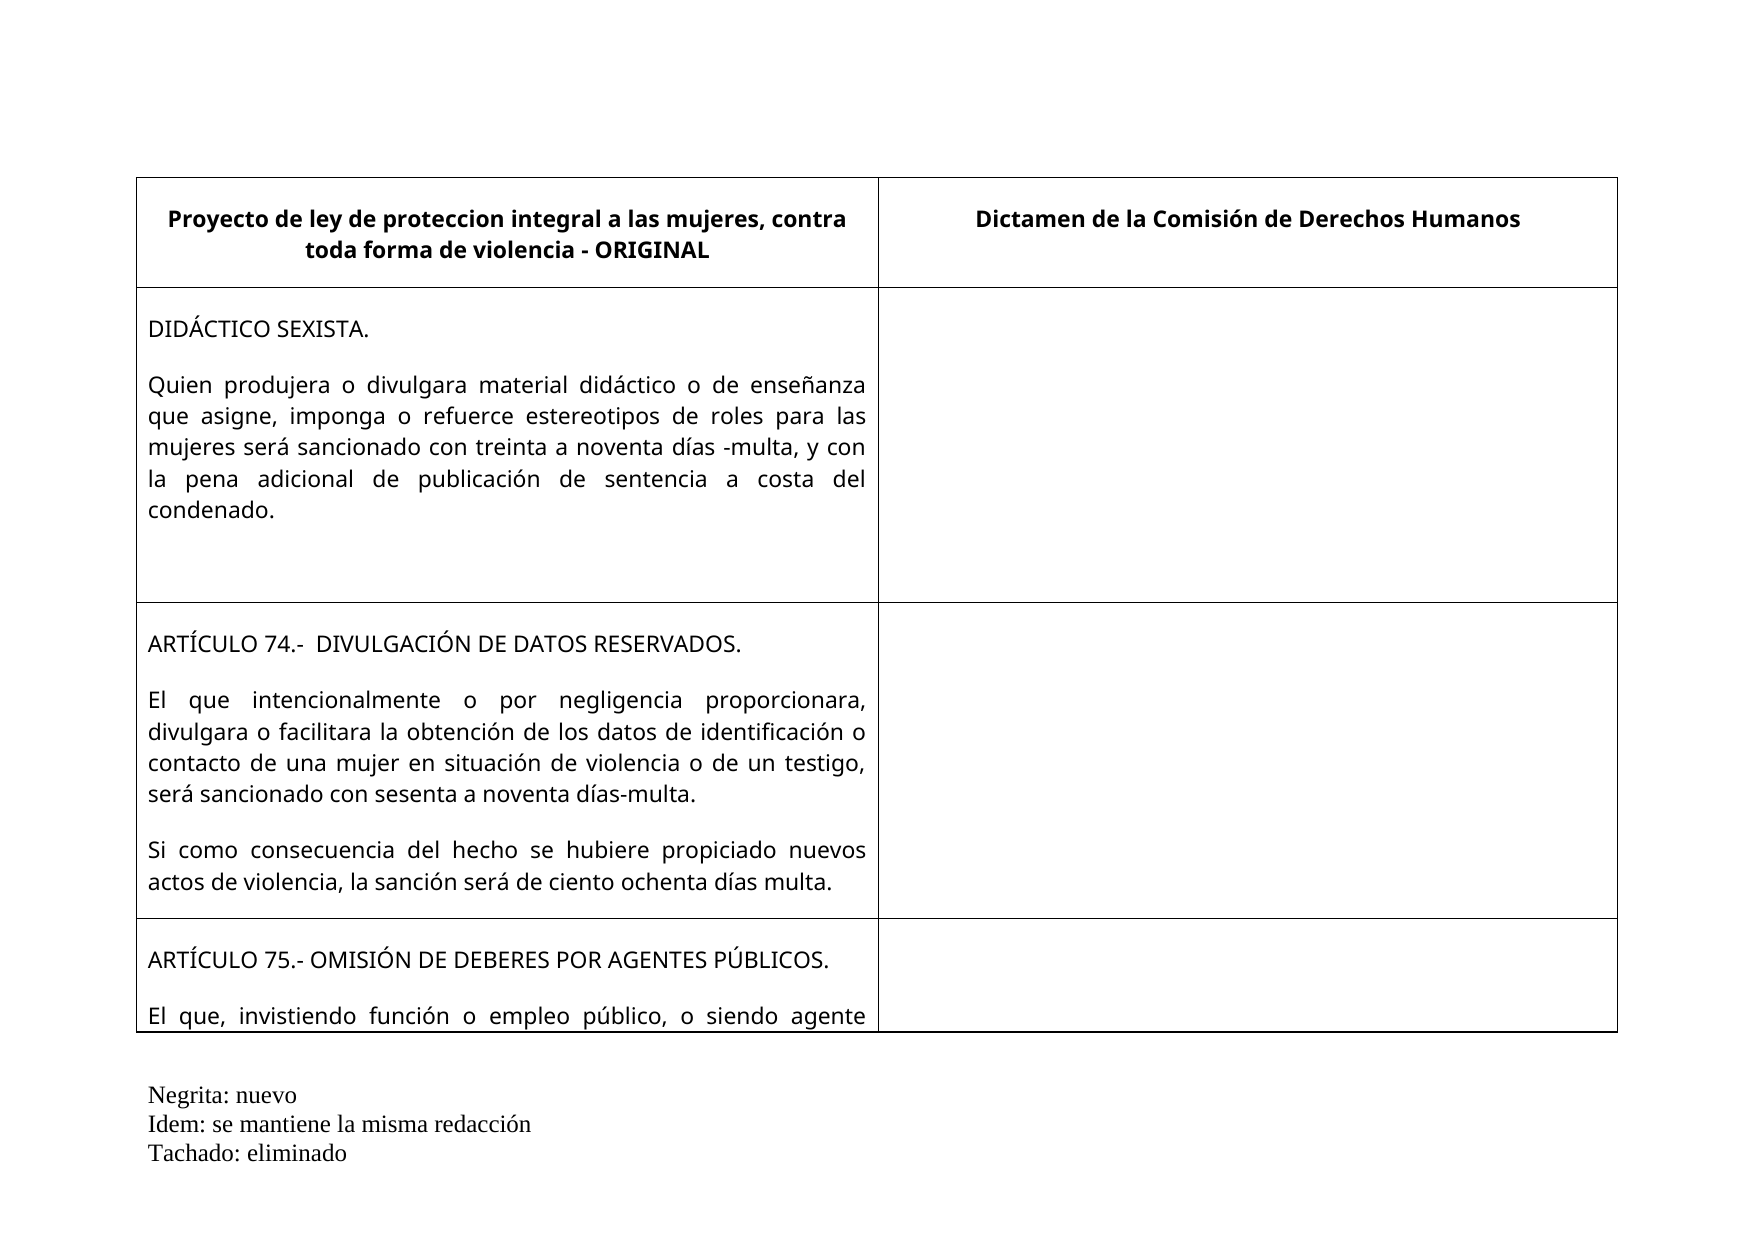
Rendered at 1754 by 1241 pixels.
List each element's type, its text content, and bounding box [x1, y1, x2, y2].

table_cell [879, 288, 1617, 602]
table_header Proyecto de ley de proteccion integral a las mujeres, contra toda forma de violencia - ORIGINAL [137, 178, 878, 287]
table_cell [879, 919, 1617, 1031]
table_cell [137, 919, 878, 1031]
table_header Dictamen de la Comisión de Derechos Humanos [879, 178, 1617, 287]
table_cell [137, 288, 878, 602]
table_cell [879, 603, 1617, 918]
table_cell ARTÍCULO 74.- DIVULGACIÓN DE DATOS RESERVADOS. El que intencionalmente o por negligencia proporcionara, divulgara o facilitara la obtención de los datos de identificación o contacto de una mujer en situación de violencia o de un testigo, será sancionado con sesenta a noventa días-multa. Si como consecuencia del hecho se hubiere propiciado nuevos actos de violencia, la sanción será de ciento ochenta días multa. [137, 603, 878, 918]
